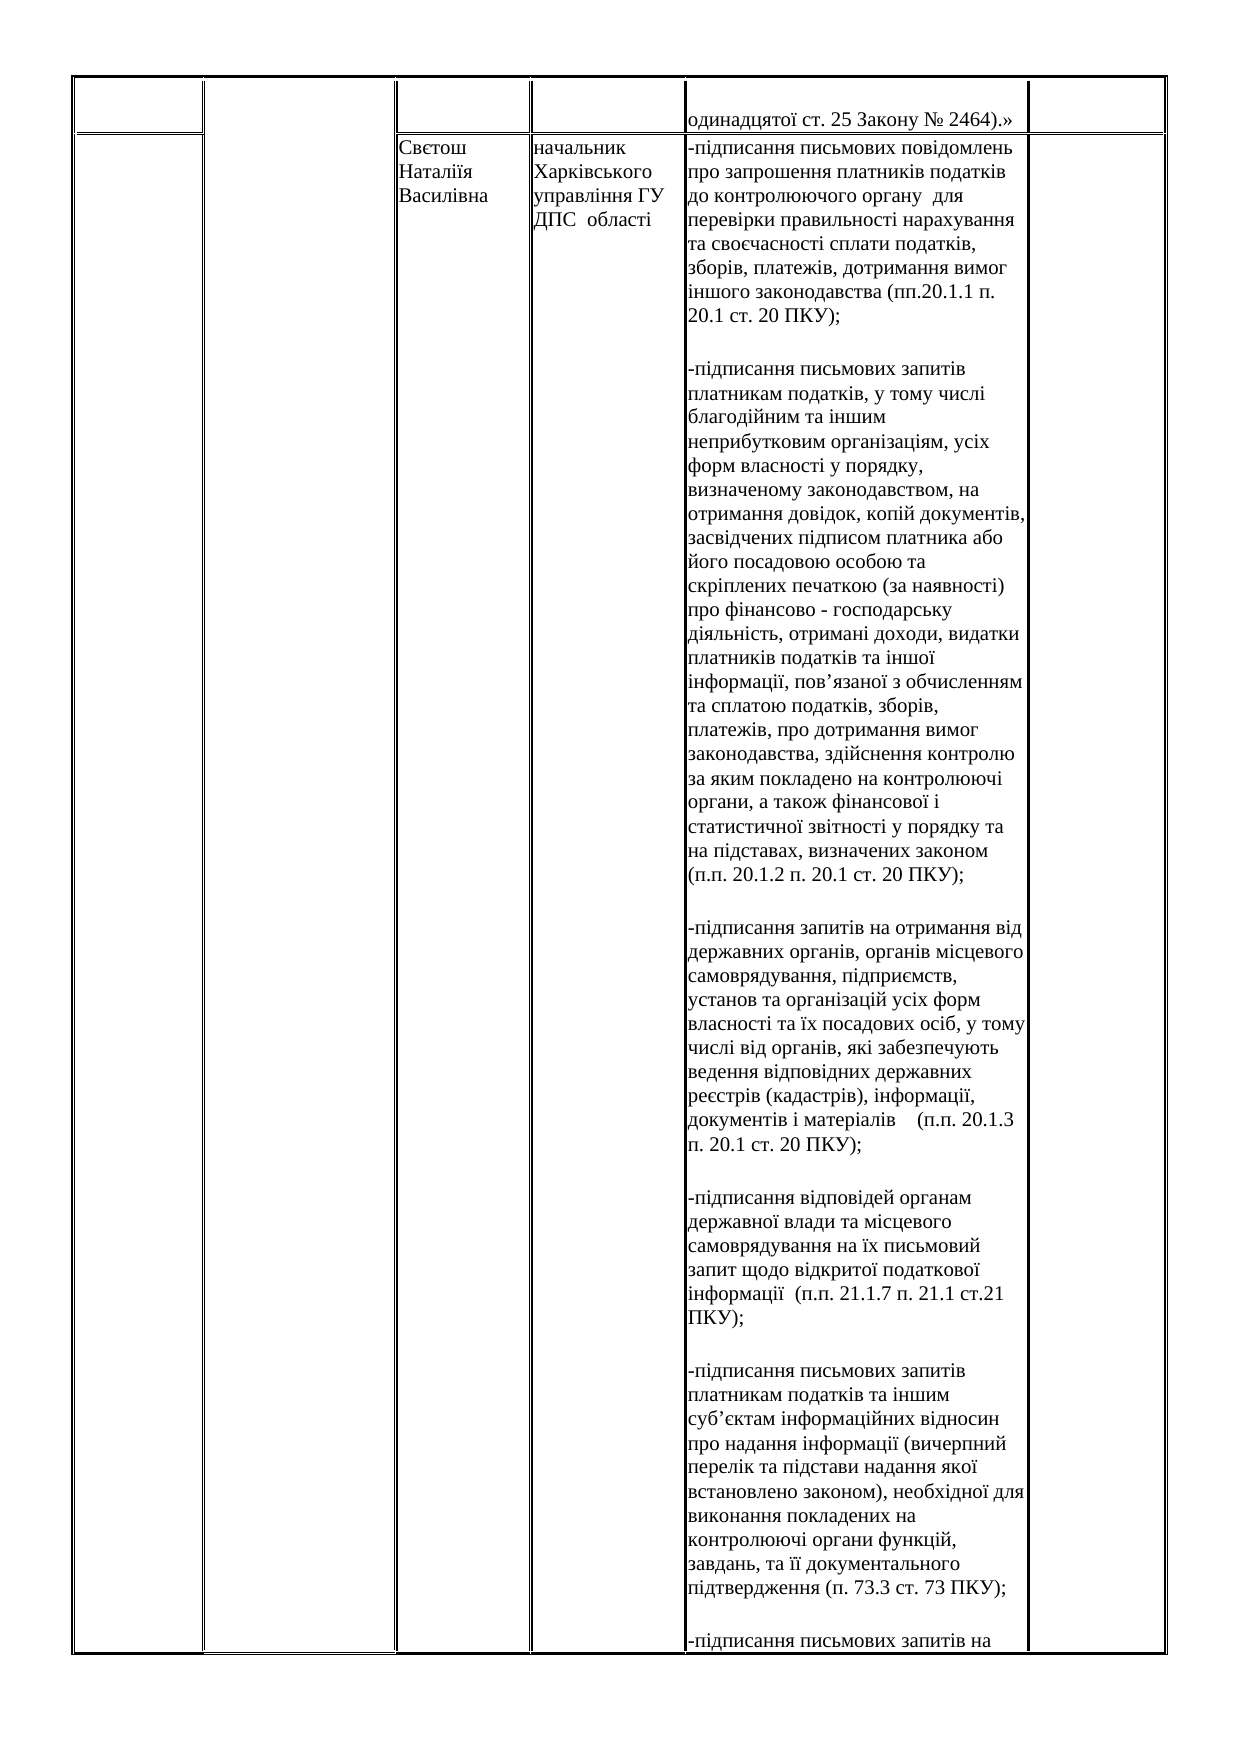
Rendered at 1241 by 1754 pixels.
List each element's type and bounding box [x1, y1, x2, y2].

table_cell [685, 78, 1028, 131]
table_cell [396, 77, 531, 131]
table_cell [531, 78, 685, 131]
table_cell [685, 135, 1028, 1652]
table_cell [75, 131, 203, 1652]
table_cell [1028, 131, 1165, 1652]
table_cell [396, 131, 531, 1652]
table_cell [531, 135, 685, 1652]
table_cell [75, 78, 203, 131]
table_cell [1028, 78, 1164, 131]
